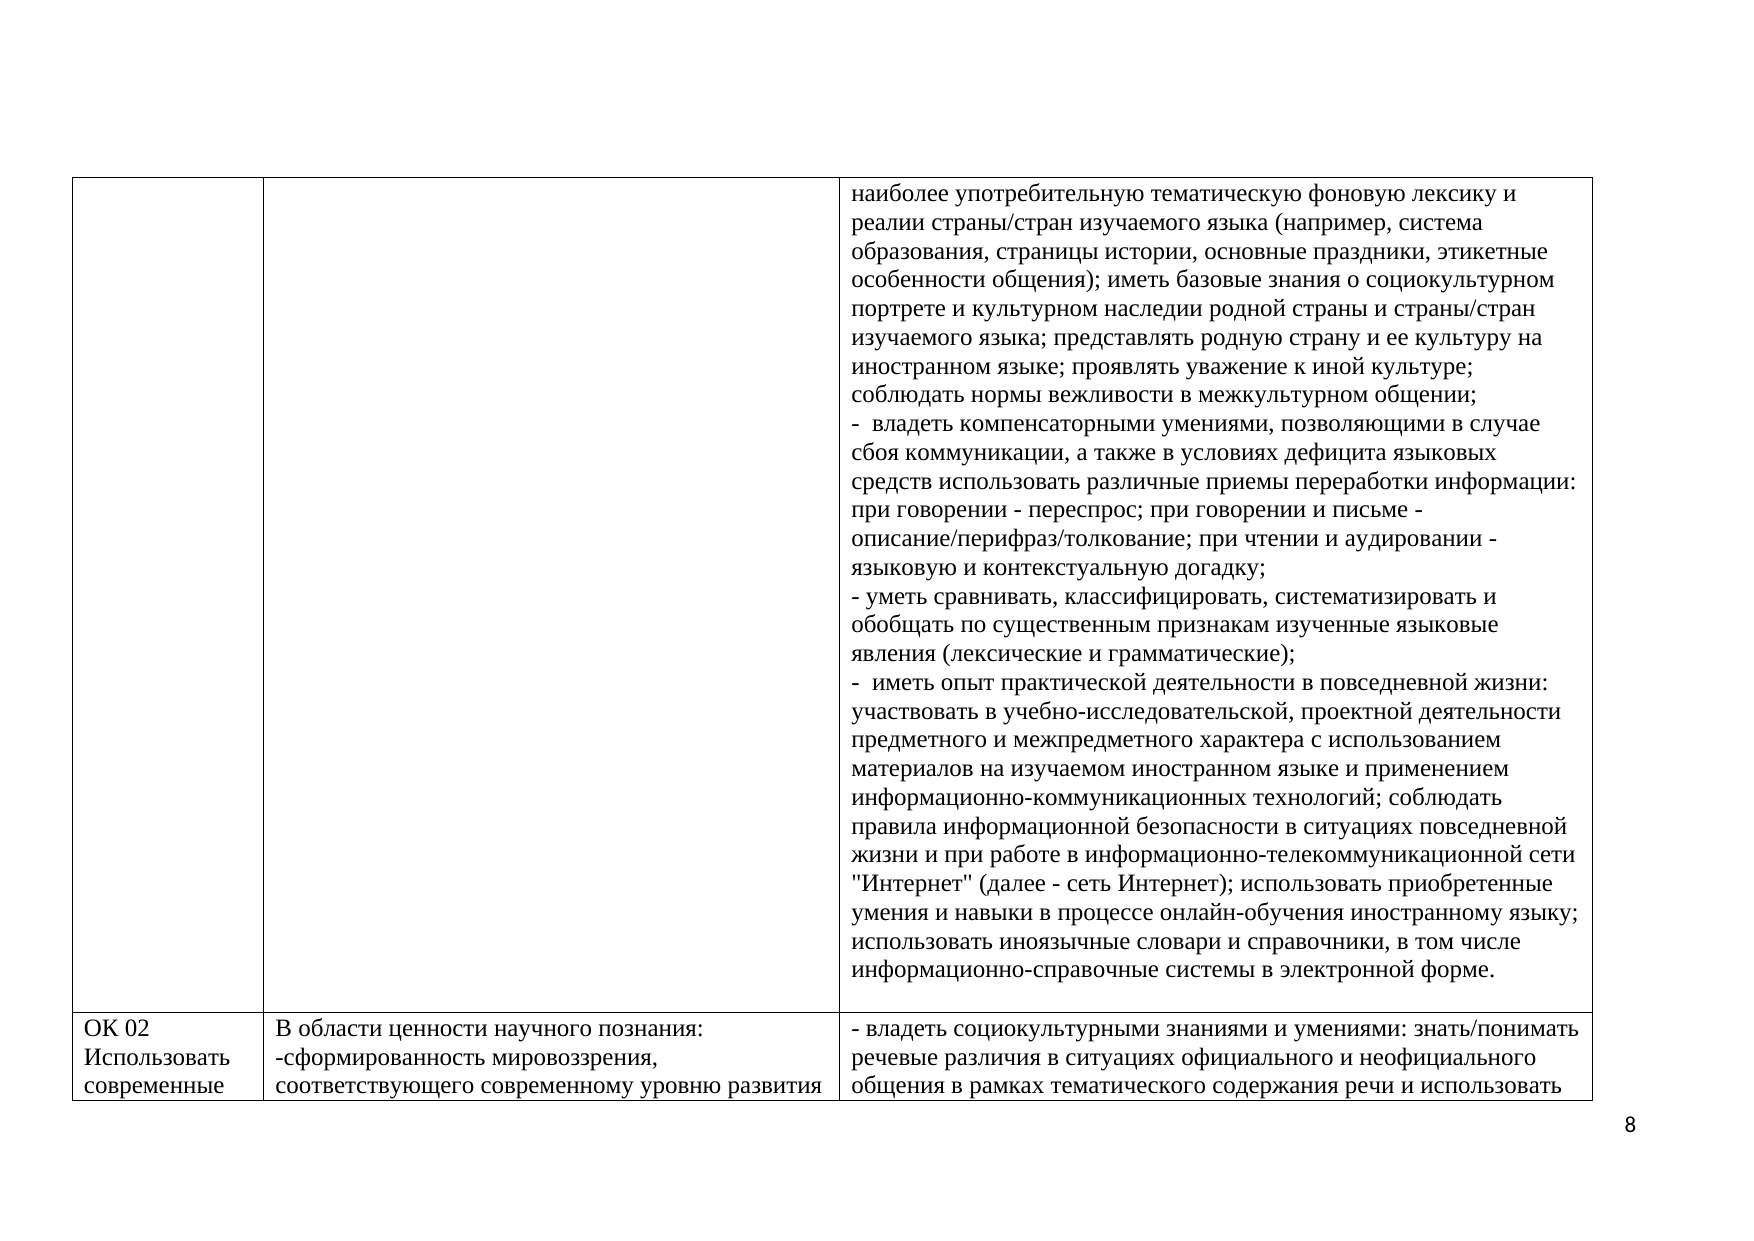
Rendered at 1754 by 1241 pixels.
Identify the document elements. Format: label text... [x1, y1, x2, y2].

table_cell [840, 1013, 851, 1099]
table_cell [73, 178, 263, 1012]
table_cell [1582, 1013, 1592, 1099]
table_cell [73, 1013, 263, 1099]
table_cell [264, 178, 839, 1012]
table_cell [264, 1013, 839, 1099]
